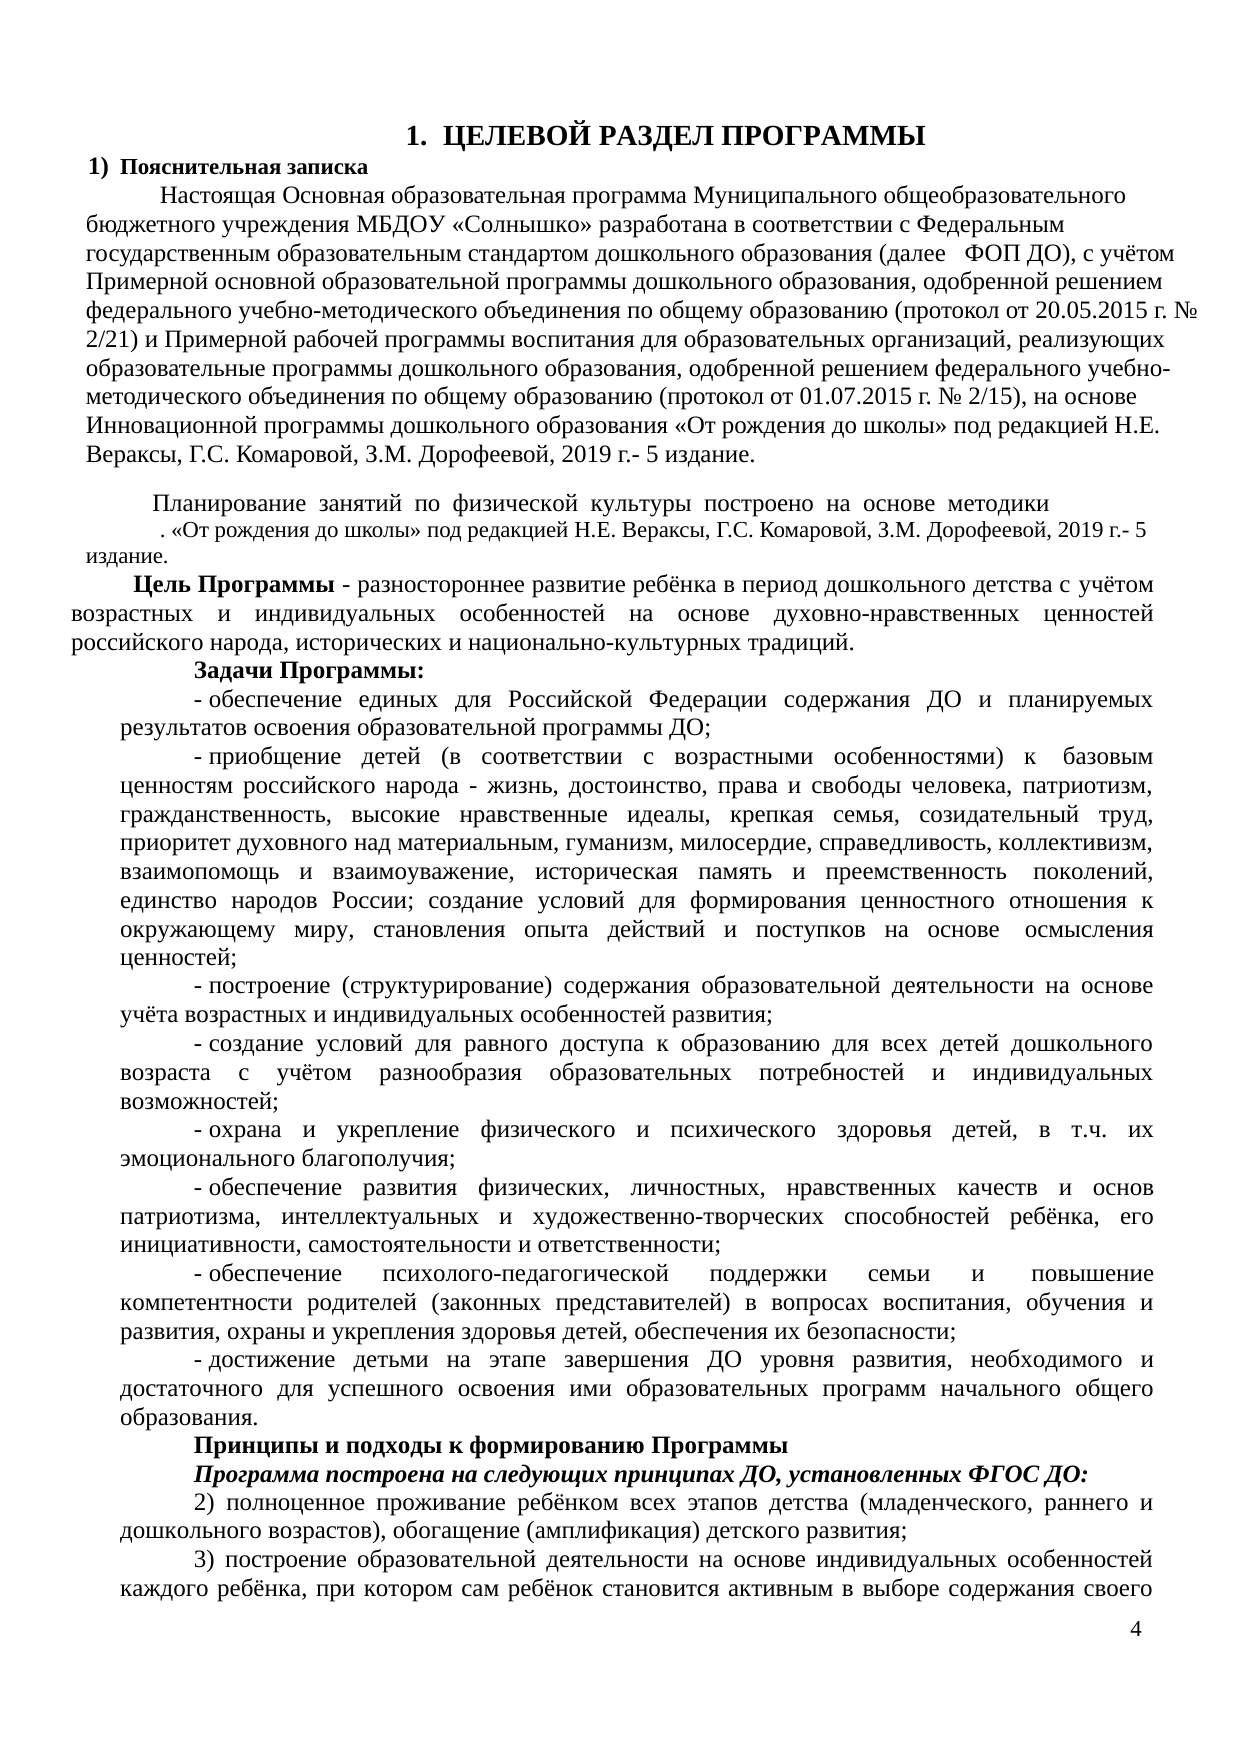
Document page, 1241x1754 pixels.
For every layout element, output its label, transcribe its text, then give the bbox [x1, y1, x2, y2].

list достижение детьми на этапе завершения ДО уровня развития, необходимого и достаточного для успешного освоения ими образовательных программ начального общего образования. [120, 1344, 1154, 1431]
list обеспечение развития физических, личностных, нравственных качеств и основ патриотизма, интеллектуальных и художественно-творческих способностей ребёнка, его инициативности, самостоятельности и ответственности; [120, 1172, 1154, 1258]
list обеспечение психолого-педагогической поддержки семьи и повышение компетентности родителей (законных представителей) в вопросах воспитания, обучения и развития, охраны и укрепления здоровья детей, обеспечения их безопасности; [120, 1258, 1154, 1344]
list построение (структурирование) содержания образовательной деятельности на основе учёта возрастных и индивидуальных особенностей развития; [120, 971, 1154, 1028]
subtitle Задачи Программы: [194, 656, 1211, 684]
text Настоящая Основная образовательная программа Муниципального общеобразовательного бюджетного учреждения МБДОУ «Солнышко» разработана в соответствии с Федеральным государственным образовательным стандартом дошкольного образования (далее ФОП ДО), с учётом Примерной основной образовательной программы дошкольного образования, одобренной решением федерального учебно-методического объединения по общему образованию (протокол от 20.05.2015 г. № 2/21) и Примерной рабочей программы воспитания для образовательных организаций, реализующих образовательные программы дошкольного образования, одобренной решением федерального учебно-методического объединения по общему образованию (протокол от 01.07.2015 г. № 2/15), на основе Инновационной программы дошкольного образования «От рождения до школы» под редакцией Н.Е. Вераксы, Г.С. Комаровой, З.М. Дорофеевой, 2019 г.- 5 издание. [86, 180, 1211, 468]
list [120, 1544, 1154, 1602]
subtitle ЦЕЛЕВОЙ РАЗДЕЛ ПРОГРАММЫ [120, 118, 1211, 151]
list обеспечение единых для Российской Федерации содержания ДО и планируемых результатов освоения образовательной программы ДО; [120, 684, 1154, 741]
list создание условий для равного доступа к образованию для всех детей дошкольного возраста с учётом разнообразия образовательных потребностей и индивидуальных возможностей; [120, 1028, 1154, 1114]
list приобщение детей (в соответствии с возрастными особенностями) к базовым ценностям российского народа - жизнь, достоинство, права и свободы человека, патриотизм, гражданственность, высокие нравственные идеалы, крепкая семья, созидательный труд, приоритет духовного над материальным, гуманизм, милосердие, справедливость, коллективизм, взаимопомощь и взаимоуважение, историческая память и преемственность поколений, единство народов России; создание условий для формирования ценностного отношения к окружающему миру, становления опыта действий и поступков на основе осмысления ценностей; [120, 741, 1154, 971]
list Пояснительная записка [88, 151, 1211, 180]
subtitle Принципы и подходы к формированию Программы [194, 1431, 1211, 1459]
text . «От рождения до школы» под редакцией Н.Е. Вераксы, Г.С. Комаровой, З.М. Дорофеевой, 2019 г.- 5 издание. [86, 516, 1211, 569]
text Планирование занятий по физической культуры построено на основе методики [71, 492, 1211, 516]
list полноценное проживание ребёнком всех этапов детства (младенческого, раннего и дошкольного возрастов), обогащение (амплификация) детского развития; [120, 1488, 1154, 1544]
text Цель Программы - разностороннее развитие ребёнка в период дошкольного детства с учётом возрастных и индивидуальных особенностей на основе духовно-нравственных ценностей российского народа, исторических и национально-культурных традиций. [71, 569, 1154, 656]
subtitle Программа построена на следующих принципах ДО, установленных ФГОС ДО: [194, 1459, 1211, 1488]
list охрана и укрепление физического и психического здоровья детей, в т.ч. их эмоционального благополучия; [120, 1114, 1154, 1172]
